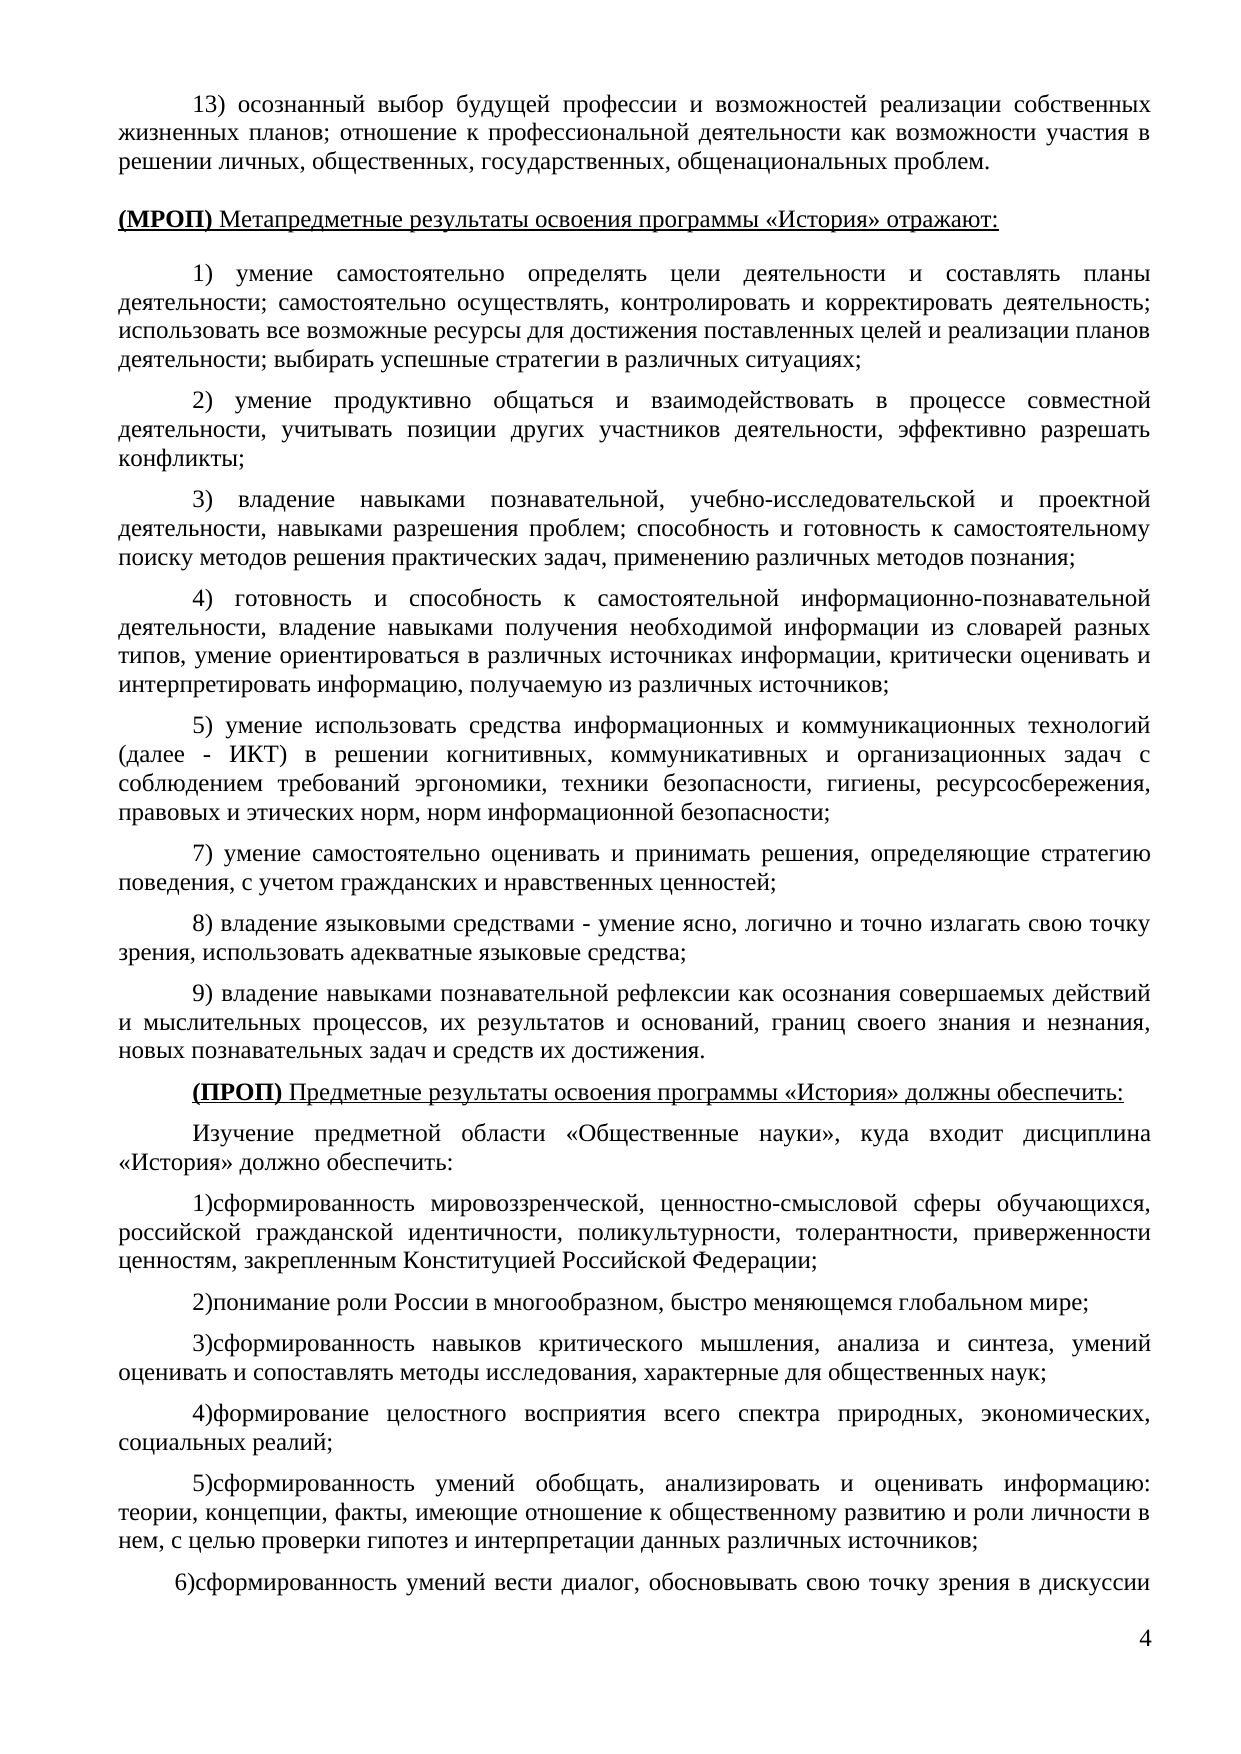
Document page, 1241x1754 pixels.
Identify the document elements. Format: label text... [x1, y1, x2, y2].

text 9) владение навыками познавательной рефлексии как осознания совершаемых действий и мыслительных процессов, их результатов и оснований, границ своего знания и незнания, новых познавательных задач и средств их достижения. [118, 978, 1152, 1064]
text 1) умение самостоятельно определять цели деятельности и составлять планы деятельности; самостоятельно осуществлять, контролировать и корректировать деятельность; использовать все возможные ресурсы для достижения поставленных целей и реализации планов деятельности; выбирать успешные стратегии в различных ситуациях; [118, 258, 1152, 373]
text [118, 1567, 1152, 1595]
text Изучение предметной области «Общественные науки», куда входит дисциплина «История» должно обеспечить: [118, 1118, 1152, 1175]
text 7) умение самостоятельно оценивать и принимать решения, определяющие стратегию поведения, с учетом гражданских и нравственных ценностей; [118, 838, 1152, 895]
text 5)сформированность умений обобщать, анализировать и оценивать информацию: теории, концепции, факты, имеющие отношение к общественному развитию и роли личности в нем, с целью проверки гипотез и интерпретации данных различных источников; [118, 1468, 1152, 1554]
text (МРОП) Метапредметные результаты освоения программы «История» отражают: [118, 204, 1152, 233]
text 3) владение навыками познавательной, учебно-исследовательской и проектной деятельности, навыками разрешения проблем; способность и готовность к самостоятельному поиску методов решения практических задач, применению различных методов познания; [118, 484, 1152, 570]
text (ПРОП) Предметные результаты освоения программы «История» должны обеспечить: [118, 1077, 1152, 1105]
text 1)сформированность мировоззренческой, ценностно-смысловой сферы обучающихся, российской гражданской идентичности, поликультурности, толерантности, приверженности ценностям, закрепленным Конституцией Российской Федерации; [118, 1188, 1152, 1274]
text 4)формирование целостного восприятия всего спектра природных, экономических, социальных реалий; [118, 1398, 1152, 1455]
text 5) умение использовать средства информационных и коммуникационных технологий (далее - ИКТ) в решении когнитивных, коммуникативных и организационных задач с соблюдением требований эргономики, техники безопасности, гигиены, ресурсосбережения, правовых и этических норм, норм информационной безопасности; [118, 710, 1152, 825]
text 2) умение продуктивно общаться и взаимодействовать в процессе совместной деятельности, учитывать позиции других участников деятельности, эффективно разрешать конфликты; [118, 385, 1152, 472]
text 8) владение языковыми средствами - умение ясно, логично и точно излагать свою точку зрения, использовать адекватные языковые средства; [118, 908, 1152, 965]
text 13) осознанный выбор будущей профессии и возможностей реализации собственных жизненных планов; отношение к профессиональной деятельности как возможности участия в решении личных, общественных, государственных, общенациональных проблем. [118, 89, 1152, 175]
text 4) готовность и способность к самостоятельной информационно-познавательной деятельности, владение навыками получения необходимой информации из словарей разных типов, умение ориентироваться в различных источниках информации, критически оценивать и интерпретировать информацию, получаемую из различных источников; [118, 583, 1152, 698]
text 2)понимание роли России в многообразном, быстро меняющемся глобальном мире; [118, 1287, 1152, 1315]
text 3)сформированность навыков критического мышления, анализа и синтеза, умений оценивать и сопоставлять методы исследования, характерные для общественных наук; [118, 1328, 1152, 1385]
